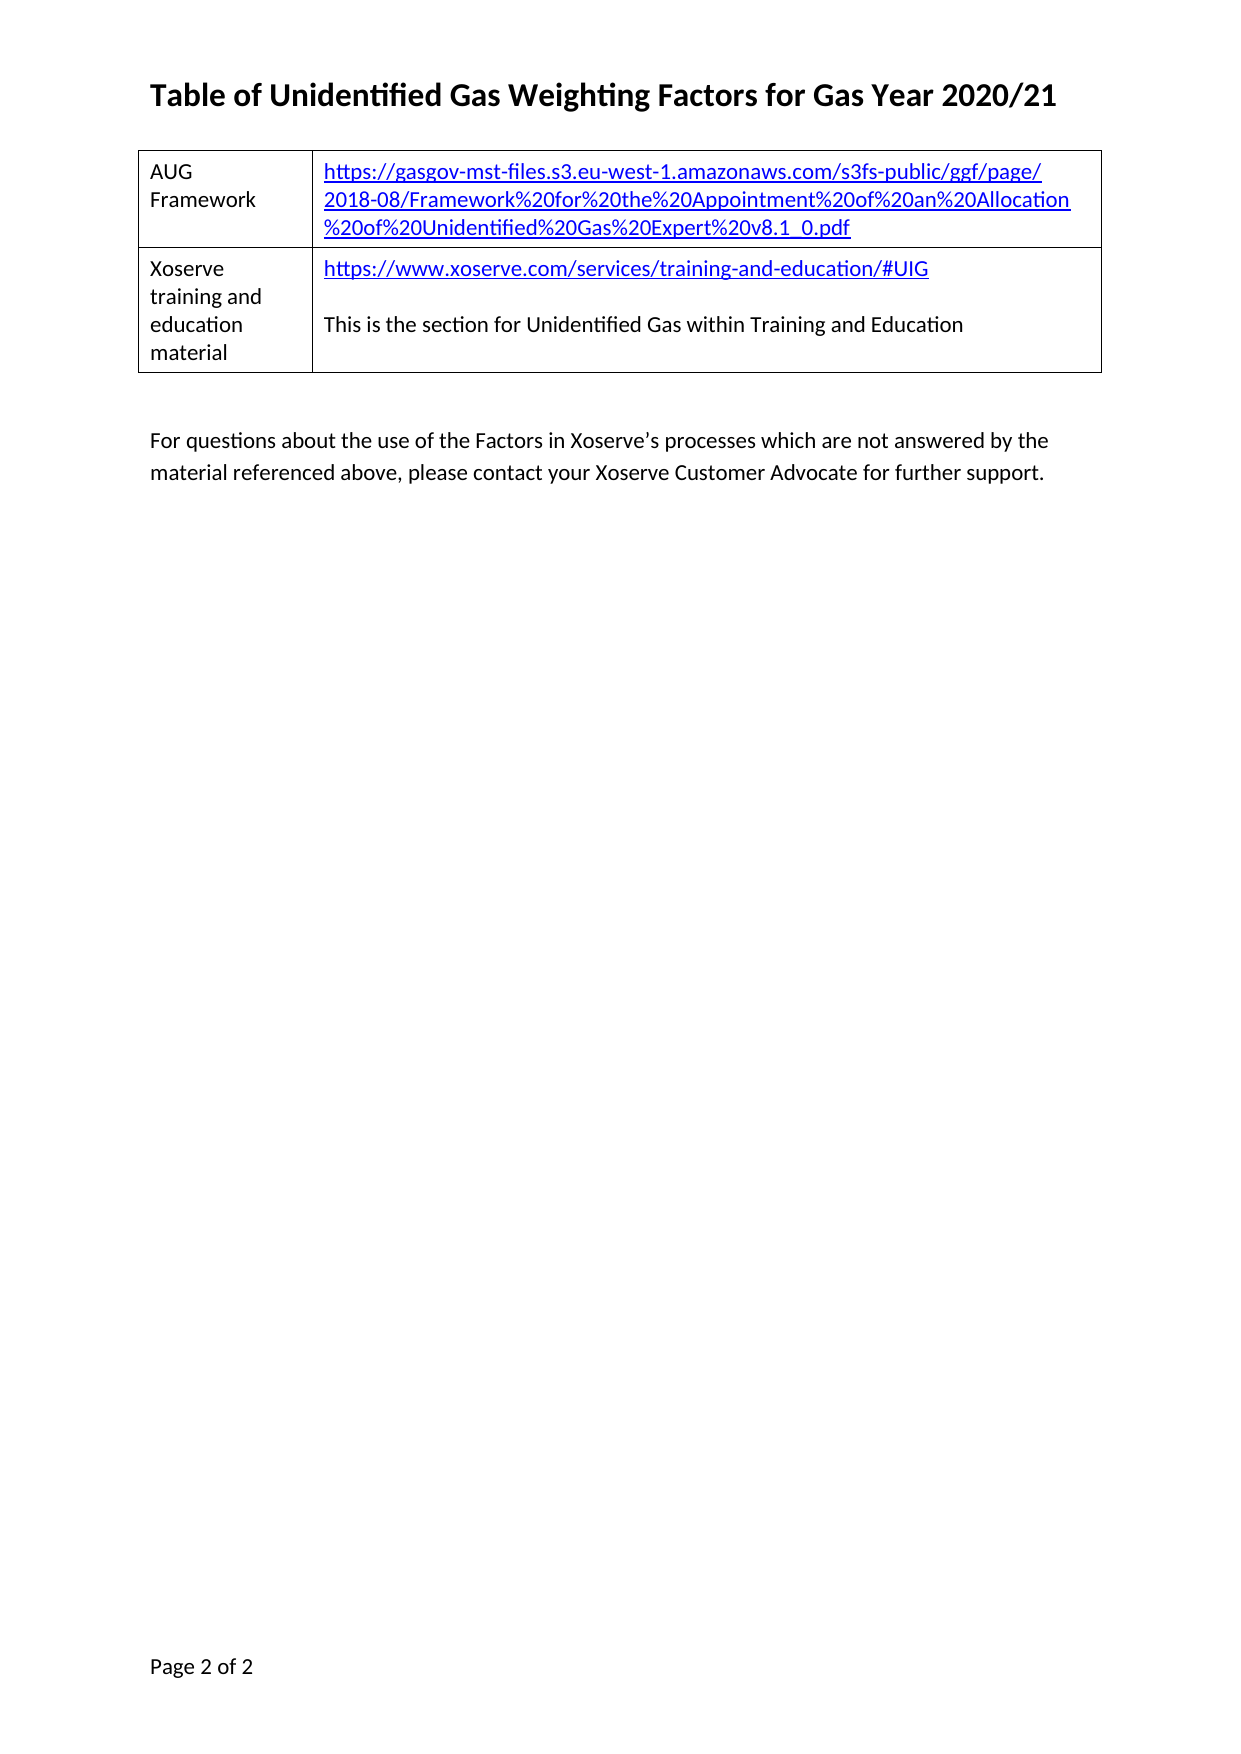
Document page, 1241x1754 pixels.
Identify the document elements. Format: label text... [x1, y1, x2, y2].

table_cell Xoserve training and education material [139, 248, 312, 372]
table_cell https://gasgov-mst-files.s3.eu-west-1.amazonaws.com/s3fs-public/ggf/page/2018-08/Framework%20for%20the%20Appointment%20of%20an%20Allocation%20of%20Unidentified%20Gas%20Expert%20v8.1_0.pdf [313, 151, 1101, 247]
table_cell AUG Framework [139, 151, 312, 247]
text For questions about the use of the Factors in Xoserve’s processes which are not answered by the material referenced above, please contact your Xoserve Customer Advocate for further support. [150, 426, 1090, 486]
table_cell https://www.xoserve.com/services/training-and-education/#UIG This is the section for Unidentified Gas within Training and Education [313, 248, 1101, 372]
